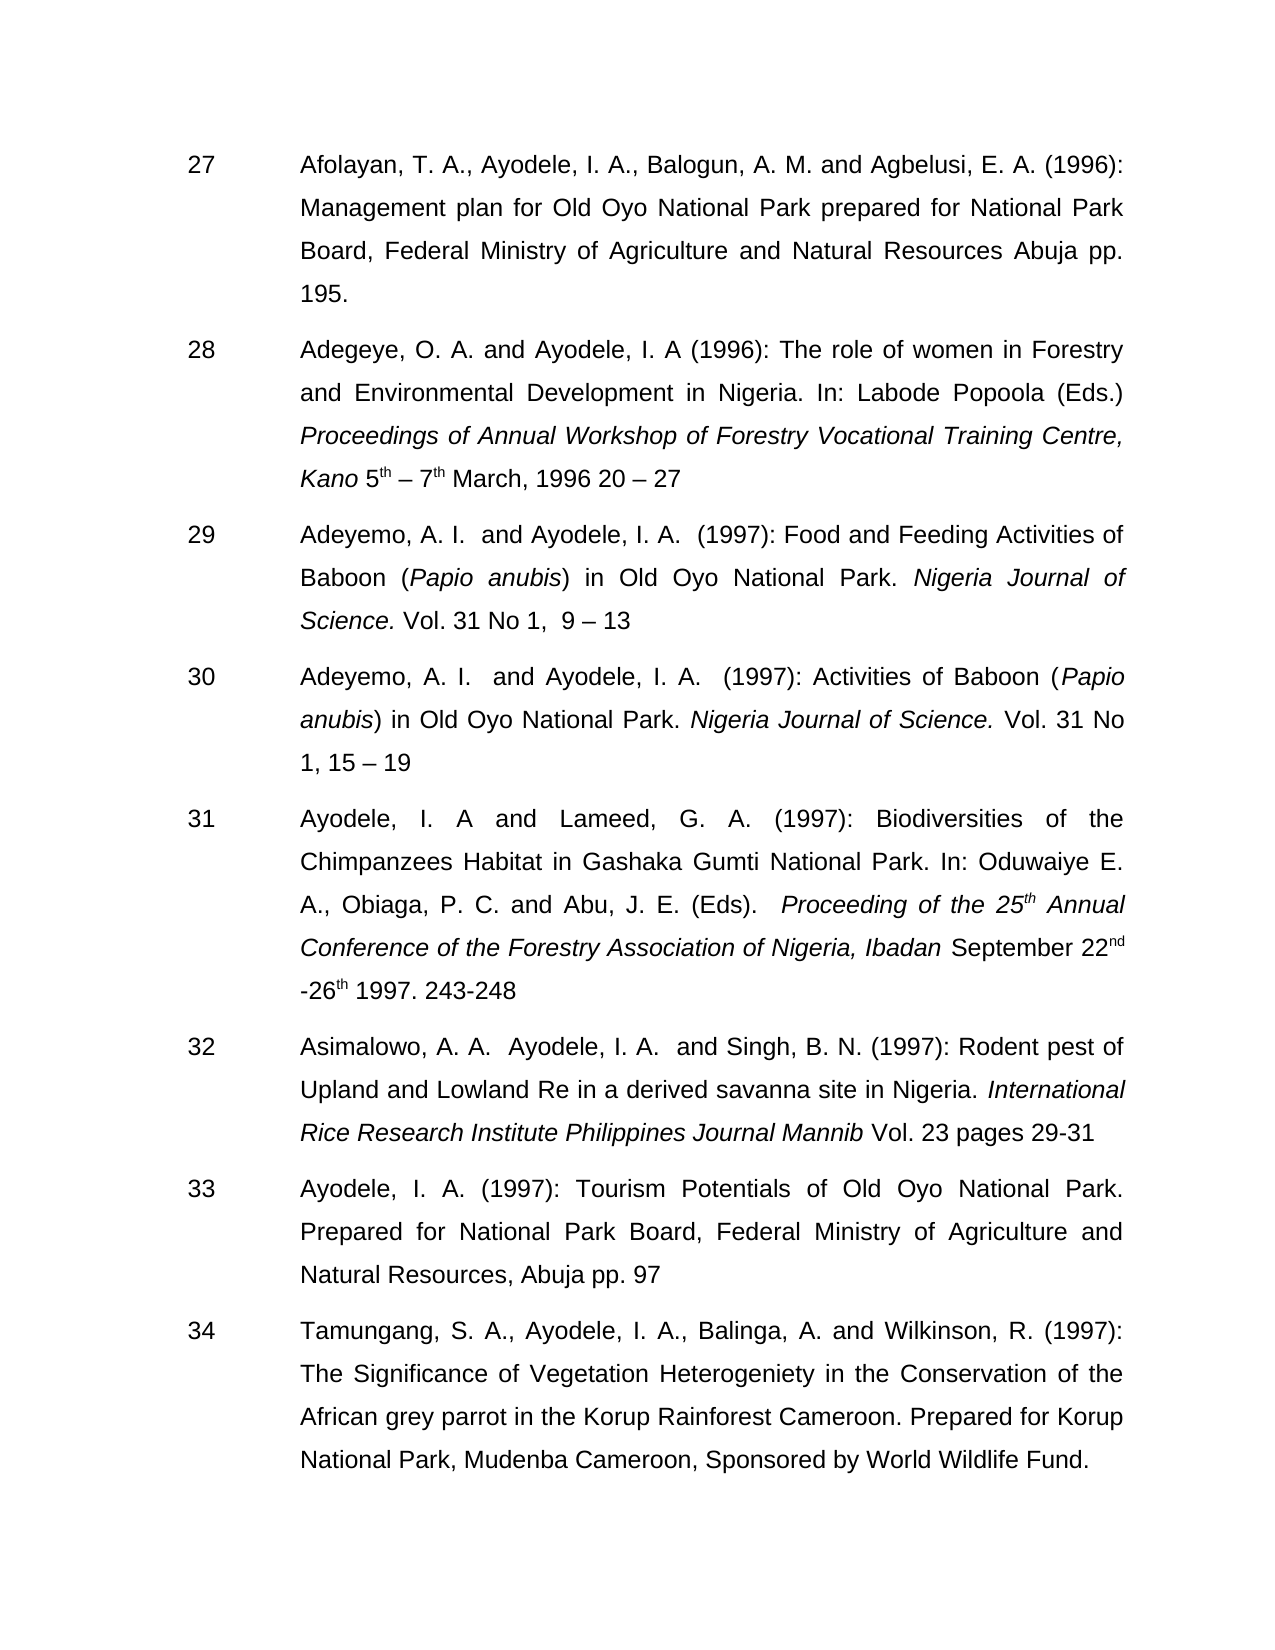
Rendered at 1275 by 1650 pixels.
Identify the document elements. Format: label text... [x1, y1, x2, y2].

text 34 Tamungang, S. A., Ayodele, I. A., Balinga, A. and Wilkinson, R. (1997): The Significance of Vegetation Heterogeniety in the Conservation of the African grey parrot in the Korup Rainforest Cameroon. Prepared for Korup National Park, Mudenba Cameroon, Sponsored by World Wildlife Fund. [187, 1316, 1125, 1474]
text 27 Afolayan, T. A., Ayodele, I. A., Balogun, A. M. and Agbelusi, E. A. (1996): Management plan for Old Oyo National Park prepared for National Park Board, Federal Ministry of Agriculture and Natural Resources Abuja pp. 195. [187, 150, 1125, 308]
text 30 Adeyemo, A. I. and Ayodele, I. A. (1997): Activities of Baboon (Papio anubis) in Old Oyo National Park. Nigeria Journal of Science. Vol. 31 No 1, 15 – 19 [187, 662, 1125, 777]
text 31 Ayodele, I. A and Lameed, G. A. (1997): Biodiversities of the Chimpanzees Habitat in Gashaka Gumti National Park. In: Oduwaiye E. A., Obiaga, P. C. and Abu, J. E. (Eds). Proceeding of the 25th Annual Conference of the Forestry Association of Nigeria, Ibadan September 22nd -26th 1997. 243-248 [187, 804, 1125, 1005]
text 29 Adeyemo, A. I. and Ayodele, I. A. (1997): Food and Feeding Activities of Baboon (Papio anubis) in Old Oyo National Park. Nigeria Journal of Science. Vol. 31 No 1, 9 – 13 [187, 520, 1125, 635]
text 32 Asimalowo, A. A. Ayodele, I. A. and Singh, B. N. (1997): Rodent pest of Upland and Lowland Re in a derived savanna site in Nigeria. International Rice Research Institute Philippines Journal Mannib Vol. 23 pages 29-31 [187, 1032, 1125, 1147]
text 28 Adegeye, O. A. and Ayodele, I. A (1996): The role of women in Forestry and Environmental Development in Nigeria. In: Labode Popoola (Eds.) Proceedings of Annual Workshop of Forestry Vocational Training Centre, Kano 5th – 7th March, 1996 20 – 27 [187, 335, 1125, 493]
text 33 Ayodele, I. A. (1997): Tourism Potentials of Old Oyo National Park. Prepared for National Park Board, Federal Ministry of Agriculture and Natural Resources, Abuja pp. 97 [187, 1174, 1125, 1289]
